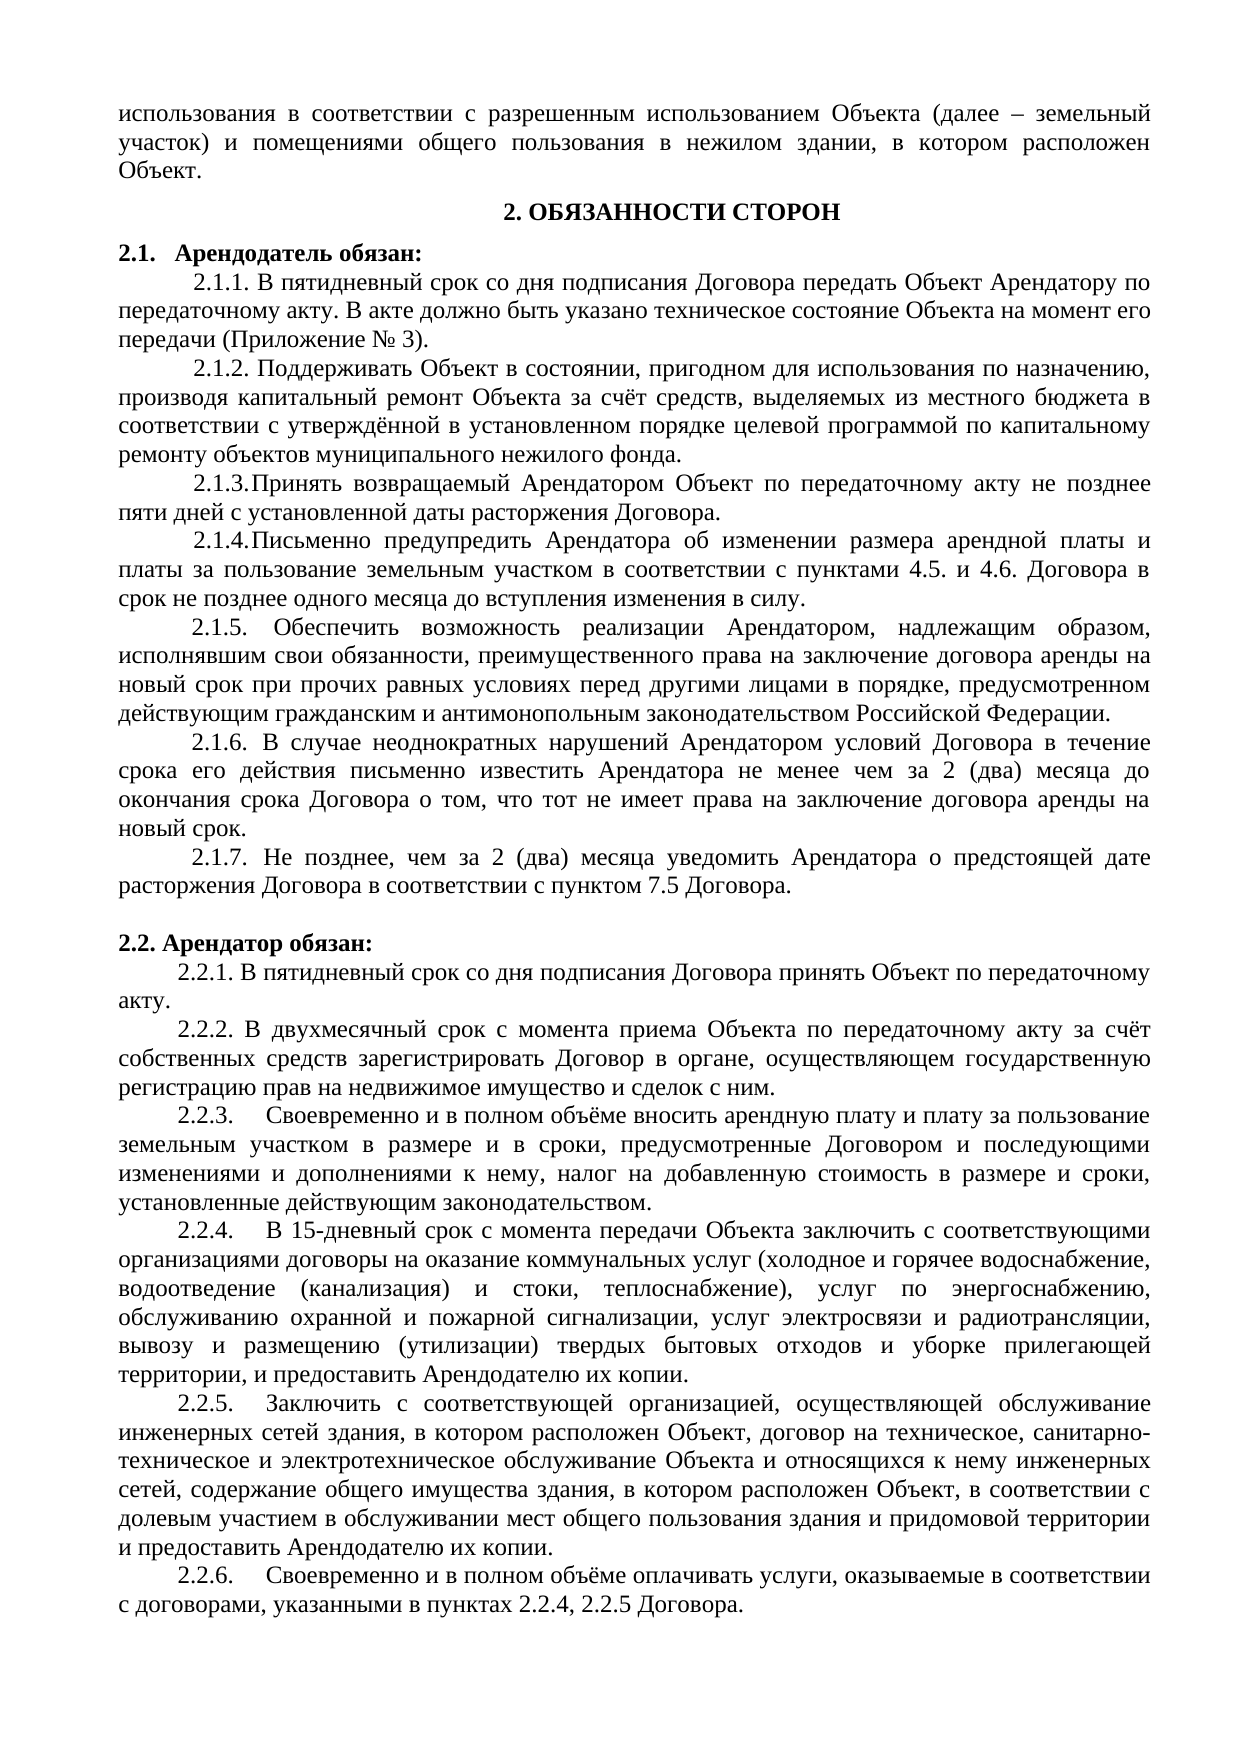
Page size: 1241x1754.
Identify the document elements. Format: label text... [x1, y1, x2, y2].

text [118, 98, 1152, 184]
text 2. ОБЯЗАННОСТИ СТОРОН [156, 197, 1152, 225]
text 2.2. Арендатор обязан: [118, 928, 1152, 957]
list Своевременно и в полном объёме вносить арендную плату и плату за пользование земельным участком в размере и в сроки, предусмотренные Договором и последующими изменениями и дополнениями к нему, налог на добавленную стоимость в размере и сроки, установленные действующим законодательством. [118, 1100, 1152, 1215]
text 2.2.2. В двухмесячный срок с момента приема Объекта по передаточному акту за счёт собственных средств зарегистрировать Договор в органе, осуществляющем государственную регистрацию прав на недвижимое имущество и сделок с ним. [118, 1014, 1152, 1100]
list Принять возвращаемый Арендатором Объект по передаточному акту не позднее пяти дней с установленной даты расторжения Договора. [118, 468, 1152, 525]
text 2.2.1. В пятидневный срок со дня подписания Договора принять Объект по передаточному акту. [118, 957, 1152, 1014]
list Арендодатель обязан: [118, 238, 1152, 267]
list Не позднее, чем за 2 (два) месяца уведомить Арендатора о предстоящей дате расторжения Договора в соответствии с пунктом 7.5 Договора. [118, 842, 1152, 899]
list Письменно предупредить Арендатора об изменении размера арендной платы и платы за пользование земельным участком в соответствии с пунктами 4.5. и 4.6. Договора в срок не позднее одного месяца до вступления изменения в силу. [118, 525, 1152, 612]
list В 15-дневный срок с момента передачи Объекта заключить с соответствующими организациями договоры на оказание коммунальных услуг (холодное и горячее водоснабжение, водоотведение (канализация) и стоки, теплоснабжение), услуг по энергоснабжению, обслуживанию охранной и пожарной сигнализации, услуг электросвязи и радиотрансляции, вывозу и размещению (утилизации) твердых бытовых отходов и уборке прилегающей территории, и предоставить Арендодателю их копии. [118, 1215, 1152, 1388]
list В случае неоднократных нарушений Арендатором условий Договора в течение срока его действия письменно известить Арендатора не менее чем за 2 (два) месяца до окончания срока Договора о том, что тот не имеет права на заключение договора аренды на новый срок. [118, 727, 1152, 842]
text 2.1.1. В пятидневный срок со дня подписания Договора передать Объект Арендатору по передаточному акту. В акте должно быть указано техническое состояние Объекта на момент его передачи (Приложение № 3). [118, 267, 1152, 353]
list Заключить с соответствующей организацией, осуществляющей обслуживание инженерных сетей здания, в котором расположен Объект, договор на техническое, санитарно-техническое и электротехническое обслуживание Объекта и относящихся к нему инженерных сетей, содержание общего имущества здания, в котором расположен Объект, в соответствии с долевым участием в обслуживании мест общего пользования здания и придомовой территории и предоставить Арендодателю их копии. [118, 1388, 1152, 1560]
list Обеспечить возможность реализации Арендатором, надлежащим образом, исполнявшим свои обязанности, преимущественного права на заключение договора аренды на новый срок при прочих равных условиях перед другими лицами в порядке, предусмотренном действующим гражданским и антимонопольным законодательством Российской Федерации. [118, 612, 1152, 727]
text 2.1.2. Поддерживать Объект в состоянии, пригодном для использования по назначению, производя капитальный ремонт Объекта за счёт средств, выделяемых из местного бюджета в соответствии с утверждённой в установленном порядке целевой программой по капитальному ремонту объектов муниципального нежилого фонда. [118, 353, 1152, 468]
list Своевременно и в полном объёме оплачивать услуги, оказываемые в соответствии с договорами, указанными в пунктах 2.2.4, 2.2.5 Договора. [118, 1560, 1152, 1618]
